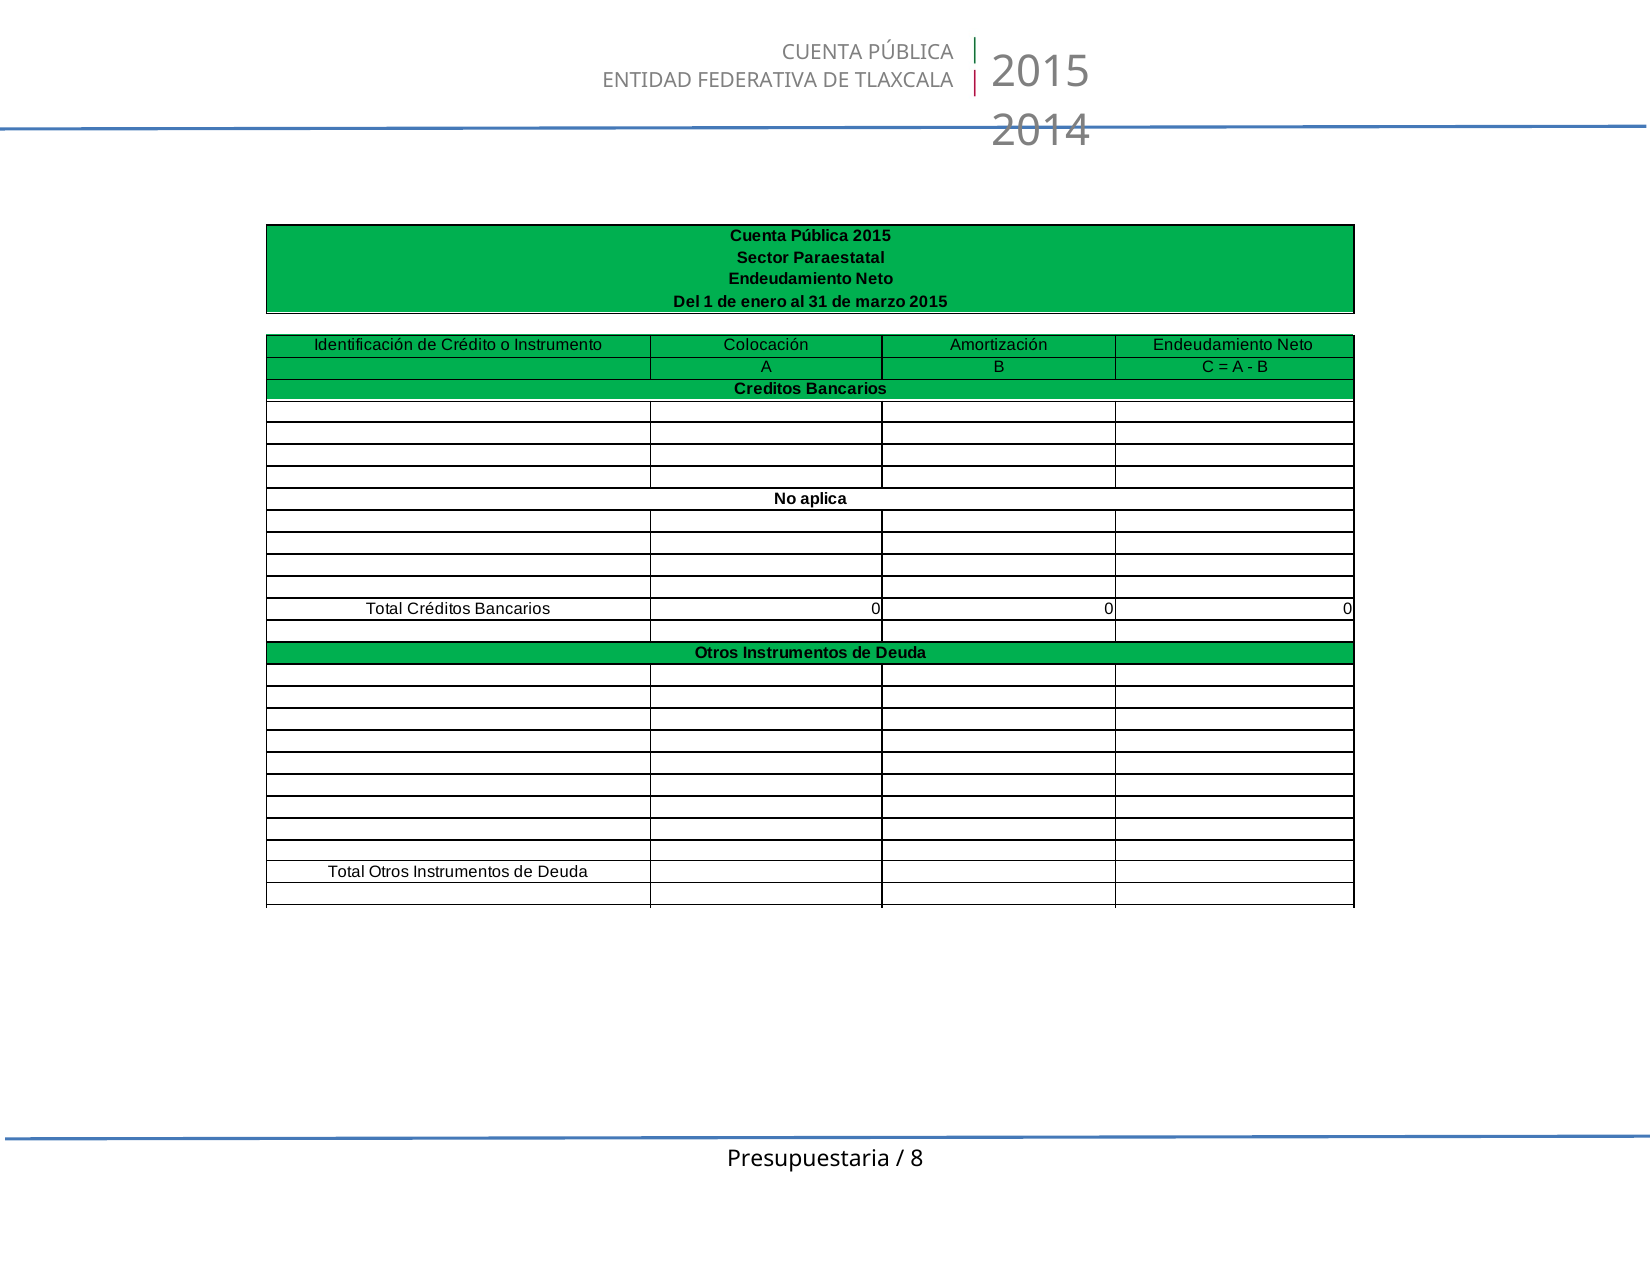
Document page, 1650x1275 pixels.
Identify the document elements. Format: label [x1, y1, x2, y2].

picture [968, 28, 985, 99]
